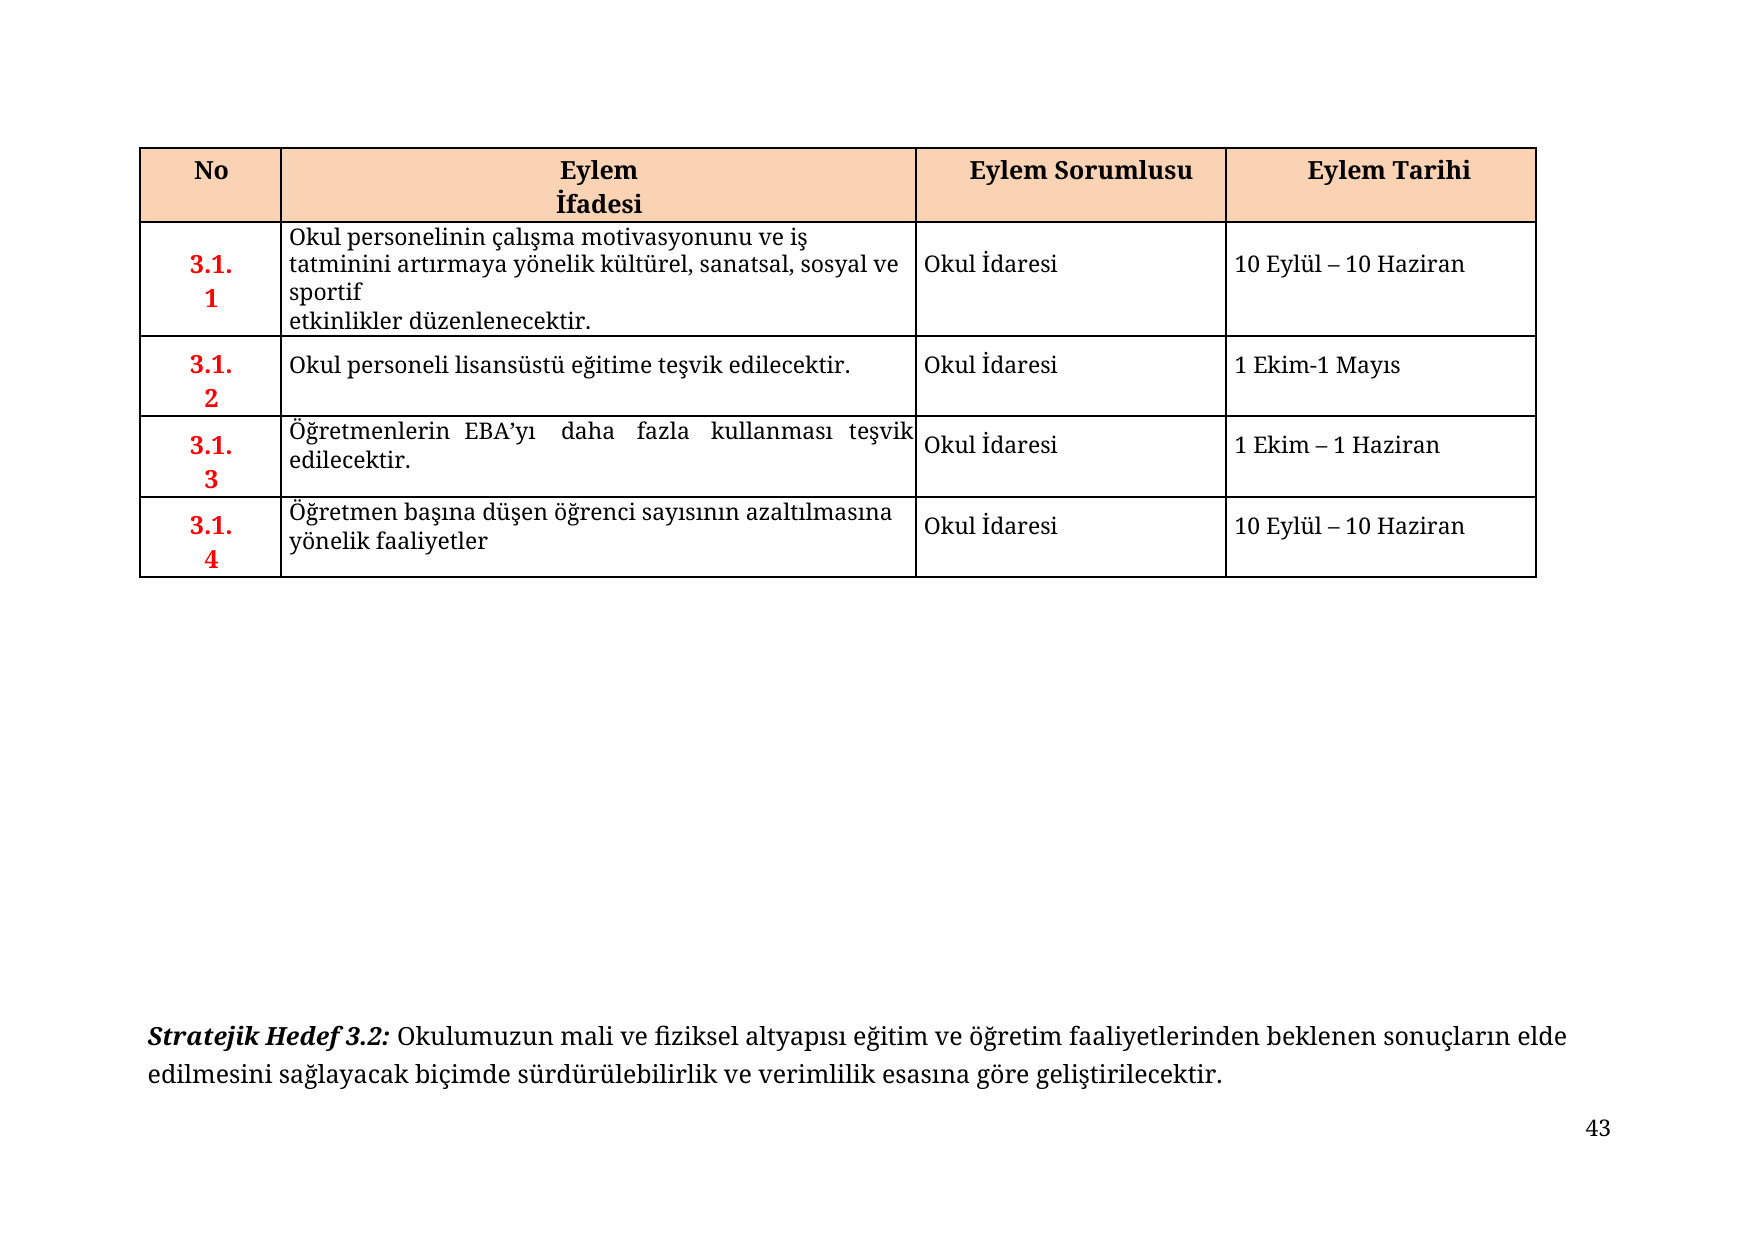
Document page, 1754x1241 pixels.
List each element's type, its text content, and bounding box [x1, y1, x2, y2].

table_cell 3.1.1 [141, 223, 280, 334]
table_cell 1 Ekim-1 Mayıs [1227, 337, 1535, 415]
table_cell 3.1.4 [141, 498, 280, 576]
table_cell Öğretmen başına düşen öğrenci sayısının azaltılmasına yönelik faaliyetler [282, 498, 915, 576]
table_cell Okul İdaresi [917, 498, 1225, 576]
table_cell 1 Ekim – 1 Haziran [1227, 417, 1535, 496]
table_header No [141, 149, 280, 221]
table_cell 10 Eylül – 10 Haziran [1227, 223, 1535, 334]
table_header Eylem İfadesi [282, 149, 915, 221]
table_cell 3.1.2 [141, 337, 280, 415]
table_cell Okul personelinin çalışma motivasyonunu ve iş tatminini artırmaya yönelik kültürel, sanatsal, sosyal ve sportif etkinlikler düzenlenecektir. [282, 223, 915, 334]
table_cell 10 Eylül – 10 Haziran [1227, 498, 1535, 576]
table_cell Okul personeli lisansüstü eğitime teşvik edilecektir. [282, 337, 915, 415]
table_cell Okul İdaresi [917, 417, 1225, 496]
text Stratejik Hedef 3.2: Okulumuzun mali ve fiziksel altyapısı eğitim ve öğretim faaliyetlerinden beklenen sonuçların elde edilmesini sağlayacak biçimde sürdürülebilirlik ve verimlilik esasına göre geliştirilecektir. [147, 1019, 1606, 1091]
table_cell Okul İdaresi [917, 337, 1225, 415]
table_header Eylem Tarihi [1227, 149, 1535, 221]
table_cell Okul İdaresi [917, 223, 1225, 334]
table_cell Öğretmenlerin EBA’yı daha fazla kullanması teşvik edilecektir. [282, 417, 915, 496]
table_header Eylem Sorumlusu [917, 149, 1225, 221]
table_cell 3.1.3 [141, 417, 280, 496]
